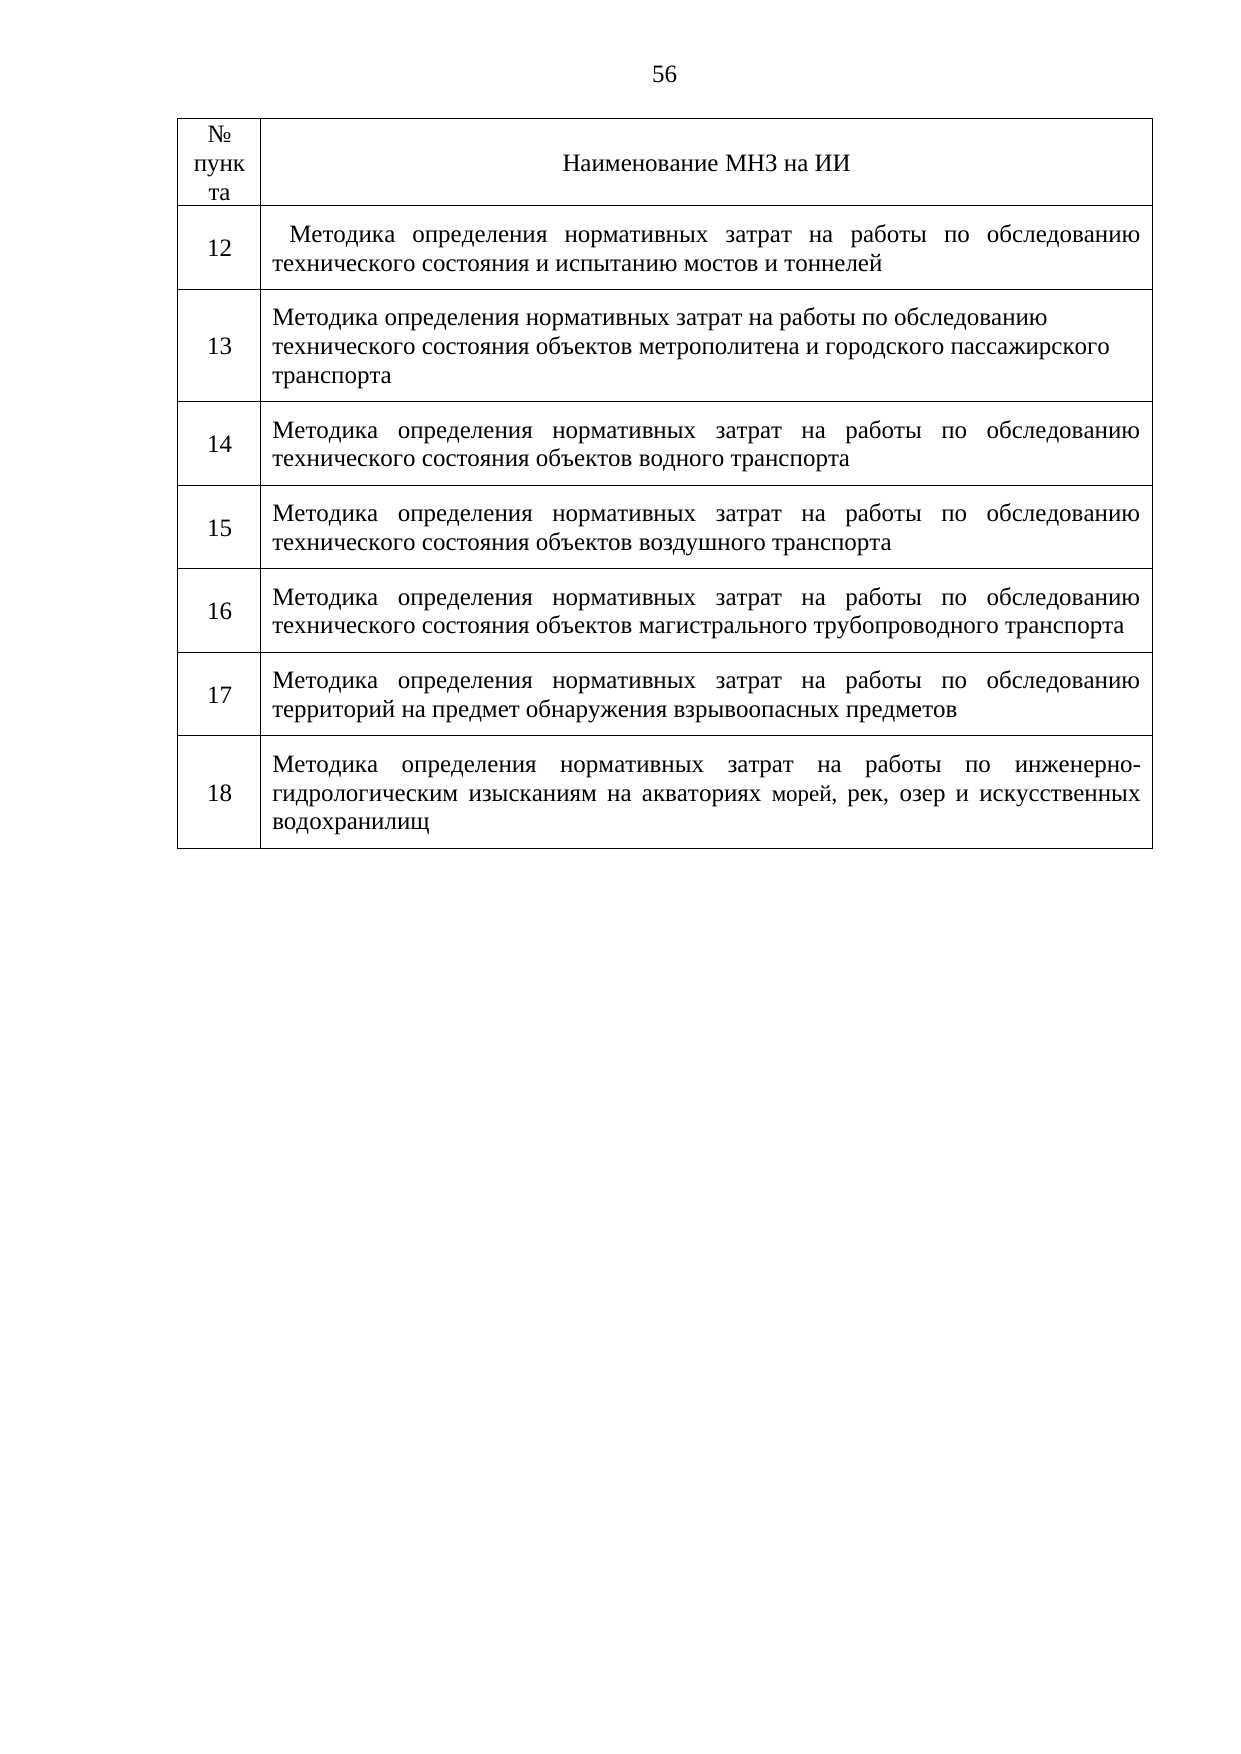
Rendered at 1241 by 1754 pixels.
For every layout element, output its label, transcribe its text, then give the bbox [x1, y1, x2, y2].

table_cell Методика определения нормативных затрат на работы по обследованию технического состояния объектов воздушного транспорта [261, 486, 1152, 568]
table_cell Методика определения нормативных затрат на работы по обследованию технического состояния объектов метрополитена и городского пассажирского транспорта [261, 290, 1152, 401]
table_cell Методика определения нормативных затрат на работы по обследованию территорий на предмет обнаружения взрывоопасных предметов [261, 653, 1152, 735]
table_header № пункта [178, 119, 260, 205]
table_cell Методика определения нормативных затрат на работы по инженерно-гидрологическим изысканиям на акваториях морей, рек, озер и искусственных водохранилищ [261, 736, 1152, 848]
table_header Наименование МНЗ на ИИ [261, 119, 1152, 205]
table_cell 15 [178, 486, 260, 568]
table_cell Методика определения нормативных затрат на работы по обследованию технического состояния объектов магистрального трубопроводного транспорта [261, 569, 1152, 652]
table_cell 18 [178, 736, 260, 848]
table_cell 12 [178, 206, 260, 289]
table_cell 13 [178, 290, 260, 401]
table_cell 14 [178, 402, 260, 485]
table_cell Методика определения нормативных затрат на работы по обследованию технического состояния и испытанию мостов и тоннелей [261, 206, 1152, 289]
table_cell 16 [178, 569, 260, 652]
table_cell 17 [178, 653, 260, 735]
table_cell Методика определения нормативных затрат на работы по обследованию технического состояния объектов водного транспорта [261, 402, 1152, 485]
